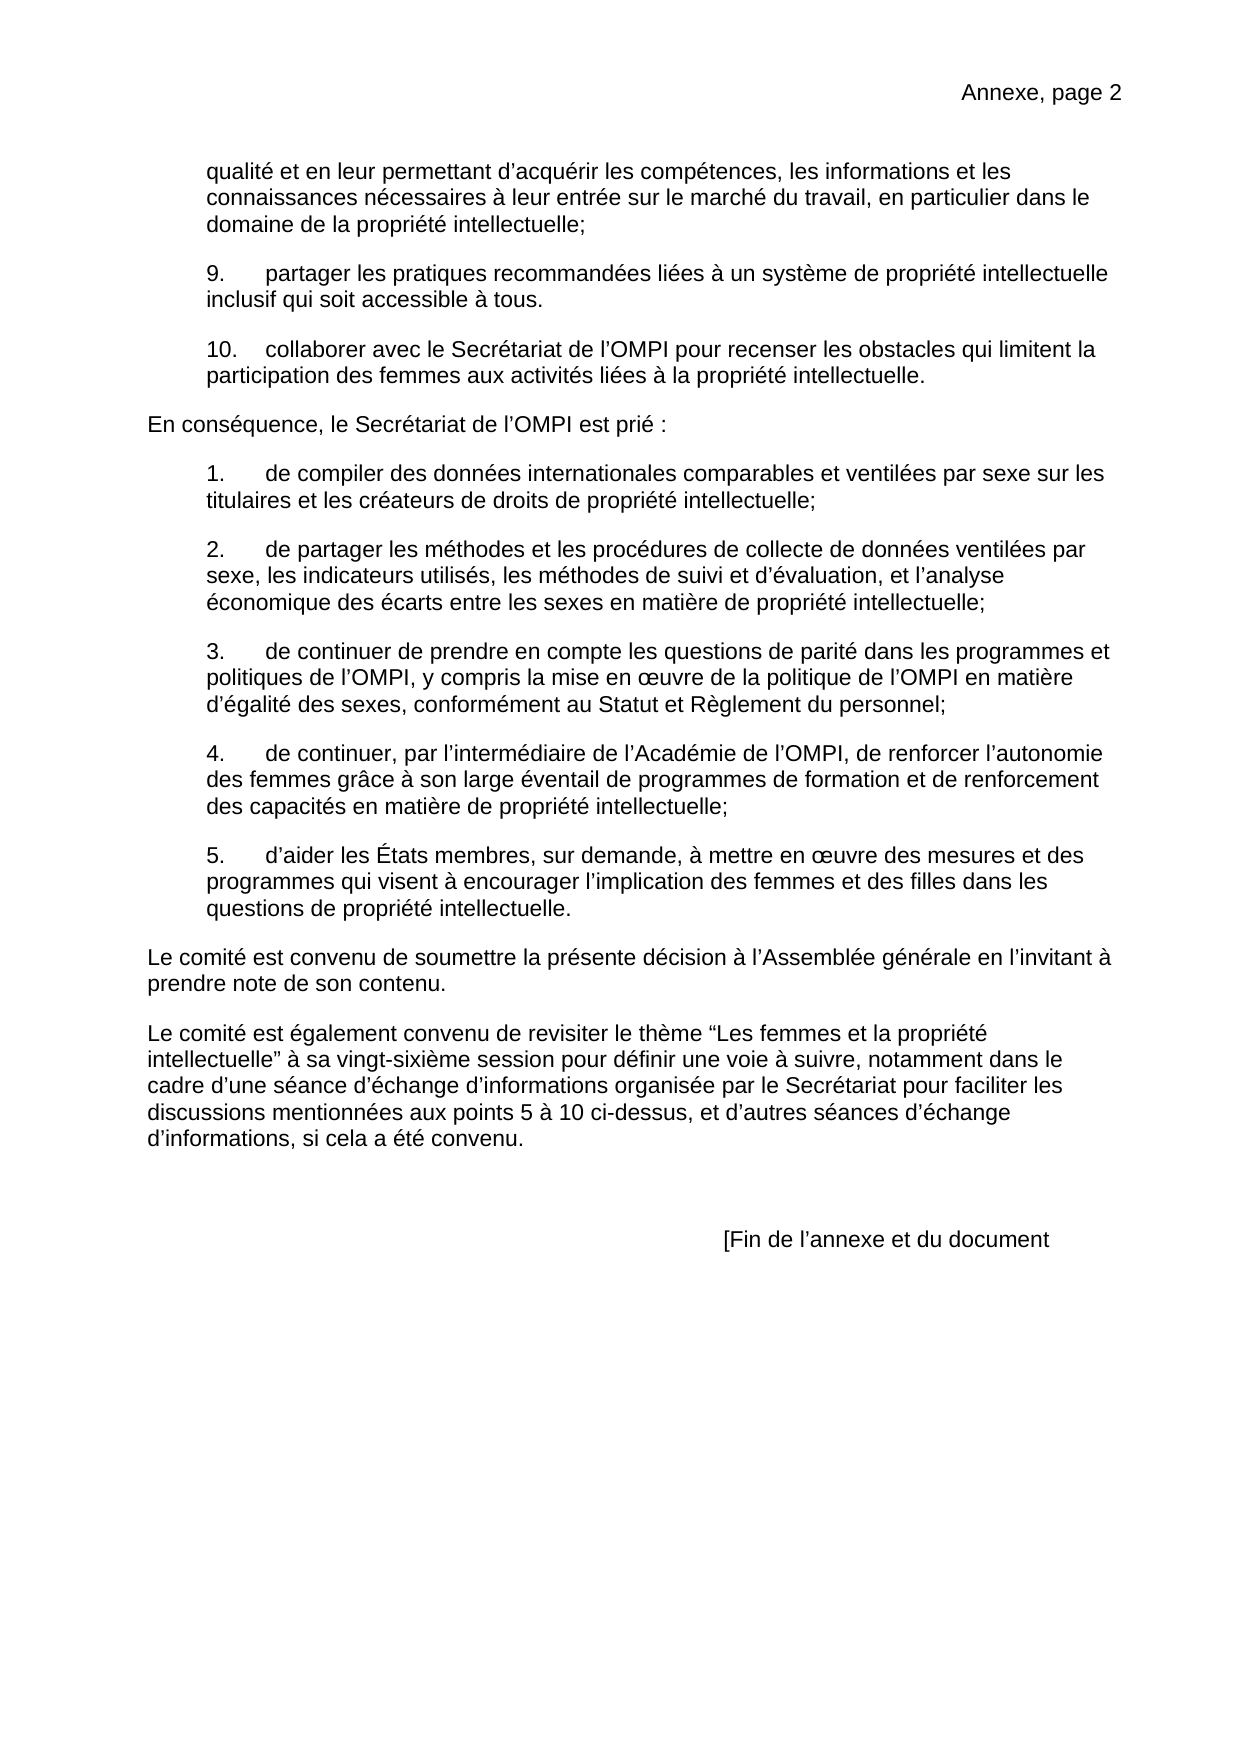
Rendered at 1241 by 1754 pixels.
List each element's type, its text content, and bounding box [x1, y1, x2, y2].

list collaborer avec le Secrétariat de l’OMPI pour recenser les obstacles qui limitent la participation des femmes aux activités liées à la propriété intellectuelle. [206, 336, 1122, 388]
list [206, 158, 1122, 237]
text [Fin de l’annexe et du document [723, 1226, 1122, 1253]
list Le comité est convenu de soumettre la présente décision à l’Assemblée générale en l’invitant à prendre note de son contenu. [147, 944, 1122, 997]
list d’aider les États membres, sur demande, à mettre en œuvre des mesures et des programmes qui visent à encourager l’implication des femmes et des filles dans les questions de propriété intellectuelle. [206, 842, 1122, 921]
list de continuer, par l’intermédiaire de l’Académie de l’OMPI, de renforcer l’autonomie des femmes grâce à son large éventail de programmes de formation et de renforcement des capacités en matière de propriété intellectuelle; [206, 740, 1122, 819]
list Le comité est également convenu de revisiter le thème “Les femmes et la propriété intellectuelle” à sa vingt-sixième session pour définir une voie à suivre, notamment dans le cadre d’une séance d’échange d’informations organisée par le Secrétariat pour faciliter les discussions mentionnées aux points 5 à 10 ci-dessus, et d’autres séances d’échange d’informations, si cela a été convenu. [147, 1019, 1122, 1151]
list En conséquence, le Secrétariat de l’OMPI est prié : [147, 411, 1122, 437]
list partager les pratiques recommandées liées à un système de propriété intellectuelle inclusif qui soit accessible à tous. [206, 260, 1122, 313]
list de compiler des données internationales comparables et ventilées par sexe sur les titulaires et les créateurs de droits de propriété intellectuelle; [206, 460, 1122, 513]
list de continuer de prendre en compte les questions de parité dans les programmes et politiques de l’OMPI, y compris la mise en œuvre de la politique de l’OMPI en matière d’égalité des sexes, conformément au Statut et Règlement du personnel; [206, 638, 1122, 717]
list de partager les méthodes et les procédures de collecte de données ventilées par sexe, les indicateurs utilisés, les méthodes de suivi et d’évaluation, et l’analyse économique des écarts entre les sexes en matière de propriété intellectuelle; [206, 536, 1122, 615]
